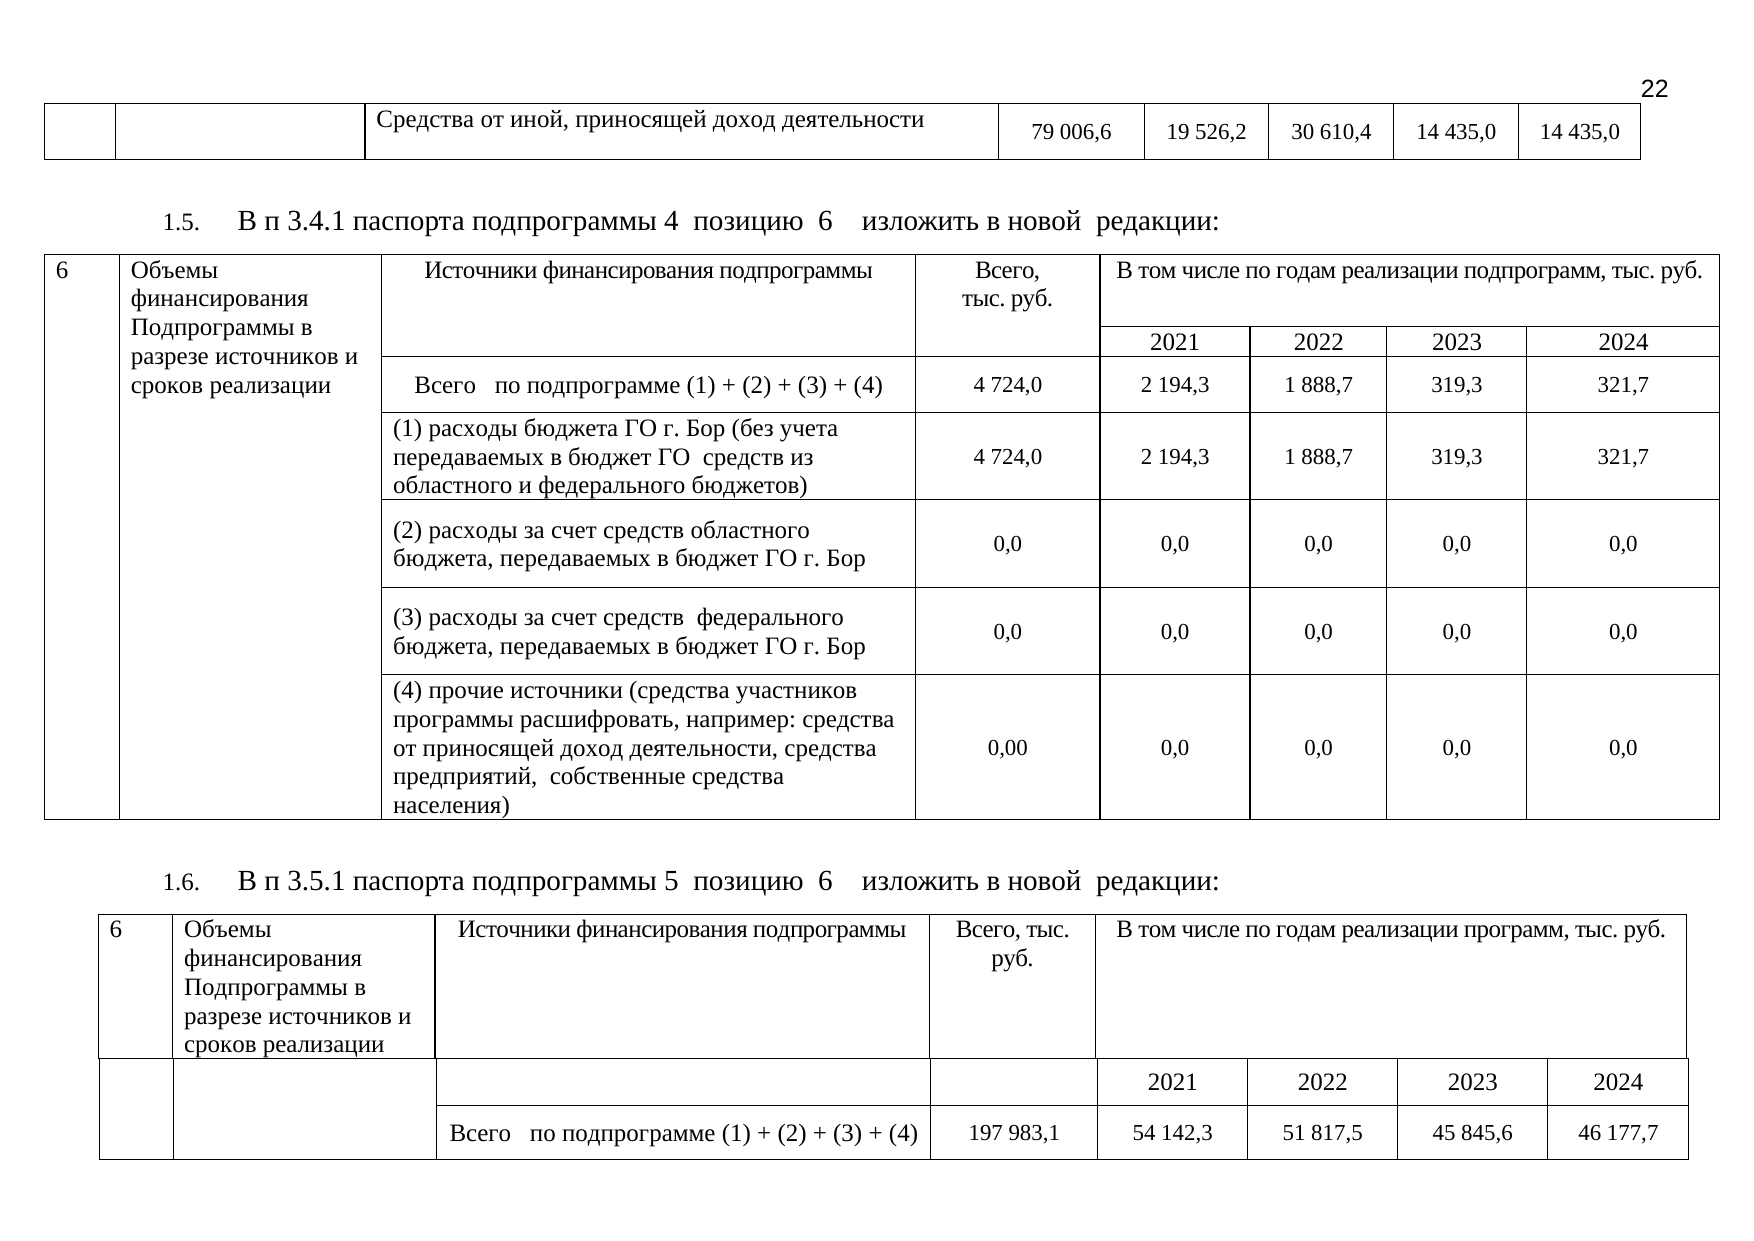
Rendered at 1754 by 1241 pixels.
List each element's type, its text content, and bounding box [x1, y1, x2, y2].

table_cell (2) расходы за счет средств областного бюджета, передаваемых в бюджет ГО г. Бор [382, 500, 915, 587]
table_cell 0,0 [1527, 500, 1719, 587]
table_header В том числе по годам реализации программ, тыс. руб. [1096, 915, 1686, 1058]
table_cell Всего по подпрограмме (1) + (2) + (3) + (4) [437, 1106, 930, 1159]
table_cell [100, 1059, 173, 1159]
table_header Источники финансирования подпрограммы [382, 255, 915, 356]
table_cell 2023 [1387, 327, 1526, 356]
table_header Всего, тыс. руб. [916, 255, 1099, 356]
table_cell 14 435,0 [1519, 104, 1640, 159]
table_cell 46 177,7 [1548, 1106, 1688, 1159]
table_cell 2021 [1101, 327, 1249, 356]
table_cell (3) расходы за счет средств федерального бюджета, передаваемых в бюджет ГО г. Бор [382, 588, 915, 674]
table_cell 2022 [1248, 1059, 1397, 1104]
table_cell [174, 1059, 436, 1159]
table_cell 197 983,1 [931, 1106, 1097, 1159]
table_cell 54 142,3 [1098, 1106, 1247, 1159]
table_cell 45 845,6 [1398, 1106, 1547, 1159]
table_cell Всего по подпрограмме (1) + (2) + (3) + (4) [382, 357, 915, 412]
table_cell 0,0 [1101, 500, 1249, 587]
table_cell (4) прочие источники (средства участников программы расшифровать, например: средства от приносящей доход деятельности, средства предприятий, собственные средства населения) [382, 675, 915, 819]
table_cell 2023 [1398, 1059, 1547, 1104]
table_cell 1 888,7 [1251, 413, 1386, 499]
table_header Объемы финансирования Подпрограммы в разрезе источников и сроков реализации [120, 255, 381, 819]
table_cell 51 817,5 [1248, 1106, 1397, 1159]
table_cell 2022 [1251, 327, 1386, 356]
table_cell 2 194,3 [1101, 413, 1249, 499]
table_cell 14 435,0 [1394, 104, 1518, 159]
table_cell 0,0 [1387, 500, 1526, 587]
table_cell 2 194,3 [1101, 357, 1249, 412]
table_cell 2024 [1527, 327, 1719, 356]
table_cell 0,00 [916, 675, 1099, 819]
table_header Источники финансирования подпрограммы [436, 915, 929, 1058]
table_cell 0,0 [1251, 675, 1386, 819]
table_cell 0,0 [1251, 588, 1386, 674]
list В п 3.5.1 паспорта подпрограммы 5 позицию 6 изложить в новой редакции: [162, 863, 1668, 897]
table_header Объемы финансирования Подпрограммы в разрезе источников и сроков реализации [173, 915, 434, 1058]
table_header 6 [99, 915, 172, 1058]
table_header Всего, тыс. руб. [930, 915, 1095, 1058]
table_cell 2024 [1548, 1059, 1688, 1104]
list В п 3.4.1 паспорта подпрограммы 4 позицию 6 изложить в новой редакции: [162, 203, 1668, 237]
table_cell 2021 [1098, 1059, 1247, 1104]
table_cell 0,0 [1387, 588, 1526, 674]
table_header 6 [45, 255, 119, 819]
table_cell 30 610,4 [1269, 104, 1393, 159]
table_cell 0,0 [916, 500, 1099, 587]
table_cell 1 888,7 [1251, 357, 1386, 412]
table_cell 19 526,2 [1145, 104, 1268, 159]
table_cell 4 724,0 [916, 357, 1099, 412]
table_cell 0,0 [916, 588, 1099, 674]
table_cell 4 724,0 [916, 413, 1099, 499]
table_cell [437, 1059, 930, 1104]
table_cell 0,0 [1101, 675, 1249, 819]
table_header В том числе по годам реализации подпрограмм, тыс. руб. [1101, 255, 1719, 326]
table_cell 0,0 [1527, 675, 1719, 819]
table_cell 319,3 [1387, 357, 1526, 412]
table_cell 0,0 [1101, 588, 1249, 674]
table_cell 0,0 [1387, 675, 1526, 819]
table_cell 79 006,6 [999, 104, 1144, 159]
table_cell [931, 1059, 1097, 1104]
table_cell 0,0 [1251, 500, 1386, 587]
table_cell 321,7 [1527, 413, 1719, 499]
table_cell Средства от иной, приносящей доход деятельности [366, 104, 998, 159]
table_cell 321,7 [1527, 357, 1719, 412]
table_cell 0,0 [1527, 588, 1719, 674]
table_cell (1) расходы бюджета ГО г. Бор (без учета передаваемых в бюджет ГО средств из областного и федерального бюджетов) [382, 413, 915, 499]
table_cell 319,3 [1387, 413, 1526, 499]
